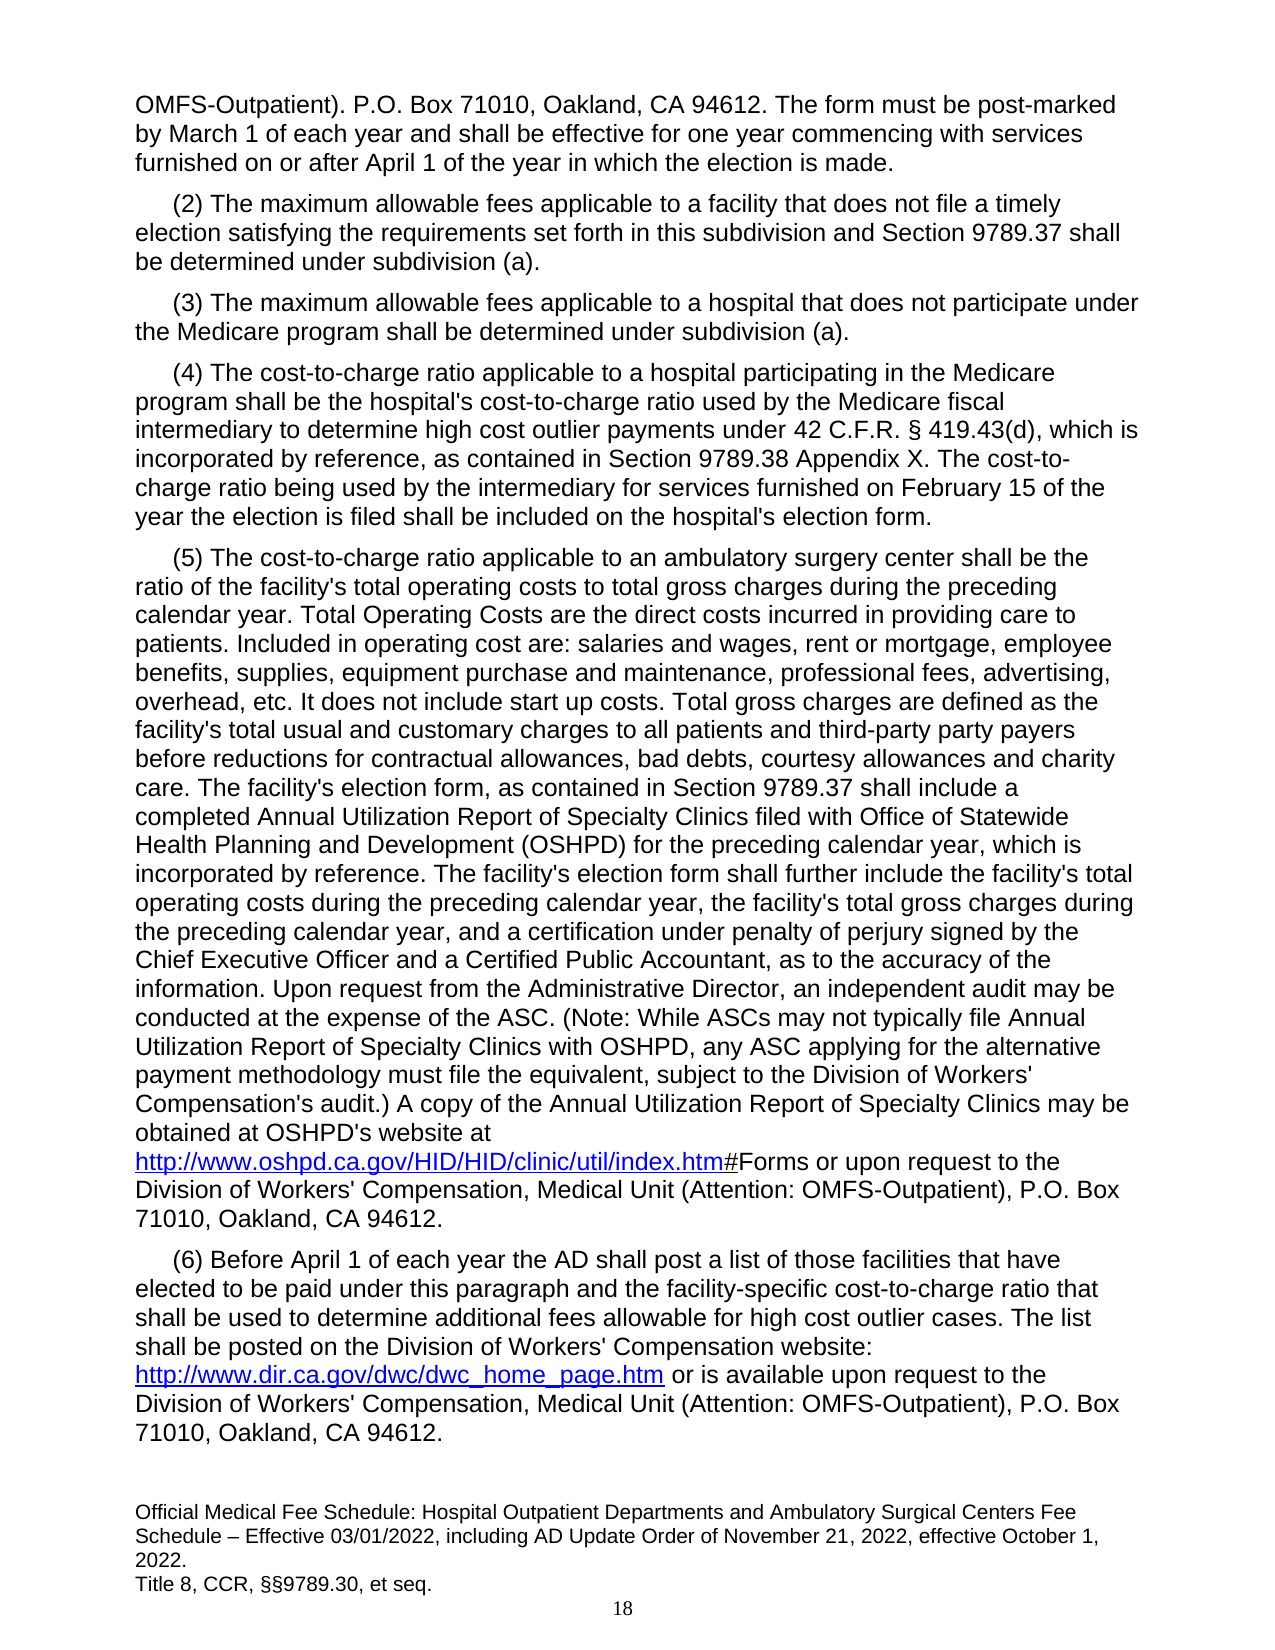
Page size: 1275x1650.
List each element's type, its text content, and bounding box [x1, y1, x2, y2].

list The maximum allowable fees applicable to a facility that does not file a timely election satisfying the requirements set forth in this subdivision and Section 9789.37 shall be determined under subdivision (a). [135, 189, 1140, 276]
list The cost-to-charge ratio applicable to a hospital participating in the Medicare program shall be the hospital's cost-to-charge ratio used by the Medicare fiscal intermediary to determine high cost outlier payments under 42 C.F.R. § 419.43(d), which is incorporated by reference, as contained in Section 9789.38 Appendix X. The cost-to-charge ratio being used by the intermediary for services furnished on February 15 of the year the election is filed shall be included on the hospital's election form. [135, 358, 1140, 531]
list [135, 91, 1140, 177]
list Before April 1 of each year the AD shall post a list of those facilities that have elected to be paid under this paragraph and the facility-specific cost-to-charge ratio that shall be used to determine additional fees allowable for high cost outlier cases. The list shall be posted on the Division of Workers' Compensation website: http://www.dir.ca.gov/dwc/dwc_home_page.htm or is available upon request to the Division of Workers' Compensation, Medical Unit (Attention: OMFS-Outpatient), P.O. Box 71010, Oakland, CA 94612. [135, 1246, 1140, 1447]
list The maximum allowable fees applicable to a hospital that does not participate under the Medicare program shall be determined under subdivision (a). [135, 288, 1140, 346]
list The cost-to-charge ratio applicable to an ambulatory surgery center shall be the ratio of the facility's total operating costs to total gross charges during the preceding calendar year. Total Operating Costs are the direct costs incurred in providing care to patients. Included in operating cost are: salaries and wages, rent or mortgage, employee benefits, supplies, equipment purchase and maintenance, professional fees, advertising, overhead, etc. It does not include start up costs. Total gross charges are defined as the facility's total usual and customary charges to all patients and third-party party payers before reductions for contractual allowances, bad debts, courtesy allowances and charity care. The facility's election form, as contained in Section 9789.37 shall include a completed Annual Utilization Report of Specialty Clinics filed with Office of Statewide Health Planning and Development (OSHPD) for the preceding calendar year, which is incorporated by reference. The facility's election form shall further include the facility's total operating costs during the preceding calendar year, the facility's total gross charges during the preceding calendar year, and a certification under penalty of perjury signed by the Chief Executive Officer and a Certified Public Accountant, as to the accuracy of the information. Upon request from the Administrative Director, an independent audit may be conducted at the expense of the ASC. (Note: While ASCs may not typically file Annual Utilization Report of Specialty Clinics with OSHPD, any ASC applying for the alternative payment methodology must file the equivalent, subject to the Division of Workers' Compensation's audit.) A copy of the Annual Utilization Report of Specialty Clinics may be obtained at OSHPD's website at http://www.oshpd.ca.gov/HID/HID/clinic/util/index.htm#Forms or upon request to the Division of Workers' Compensation, Medical Unit (Attention: OMFS-Outpatient), P.O. Box 71010, Oakland, CA 94612. [135, 543, 1140, 1233]
